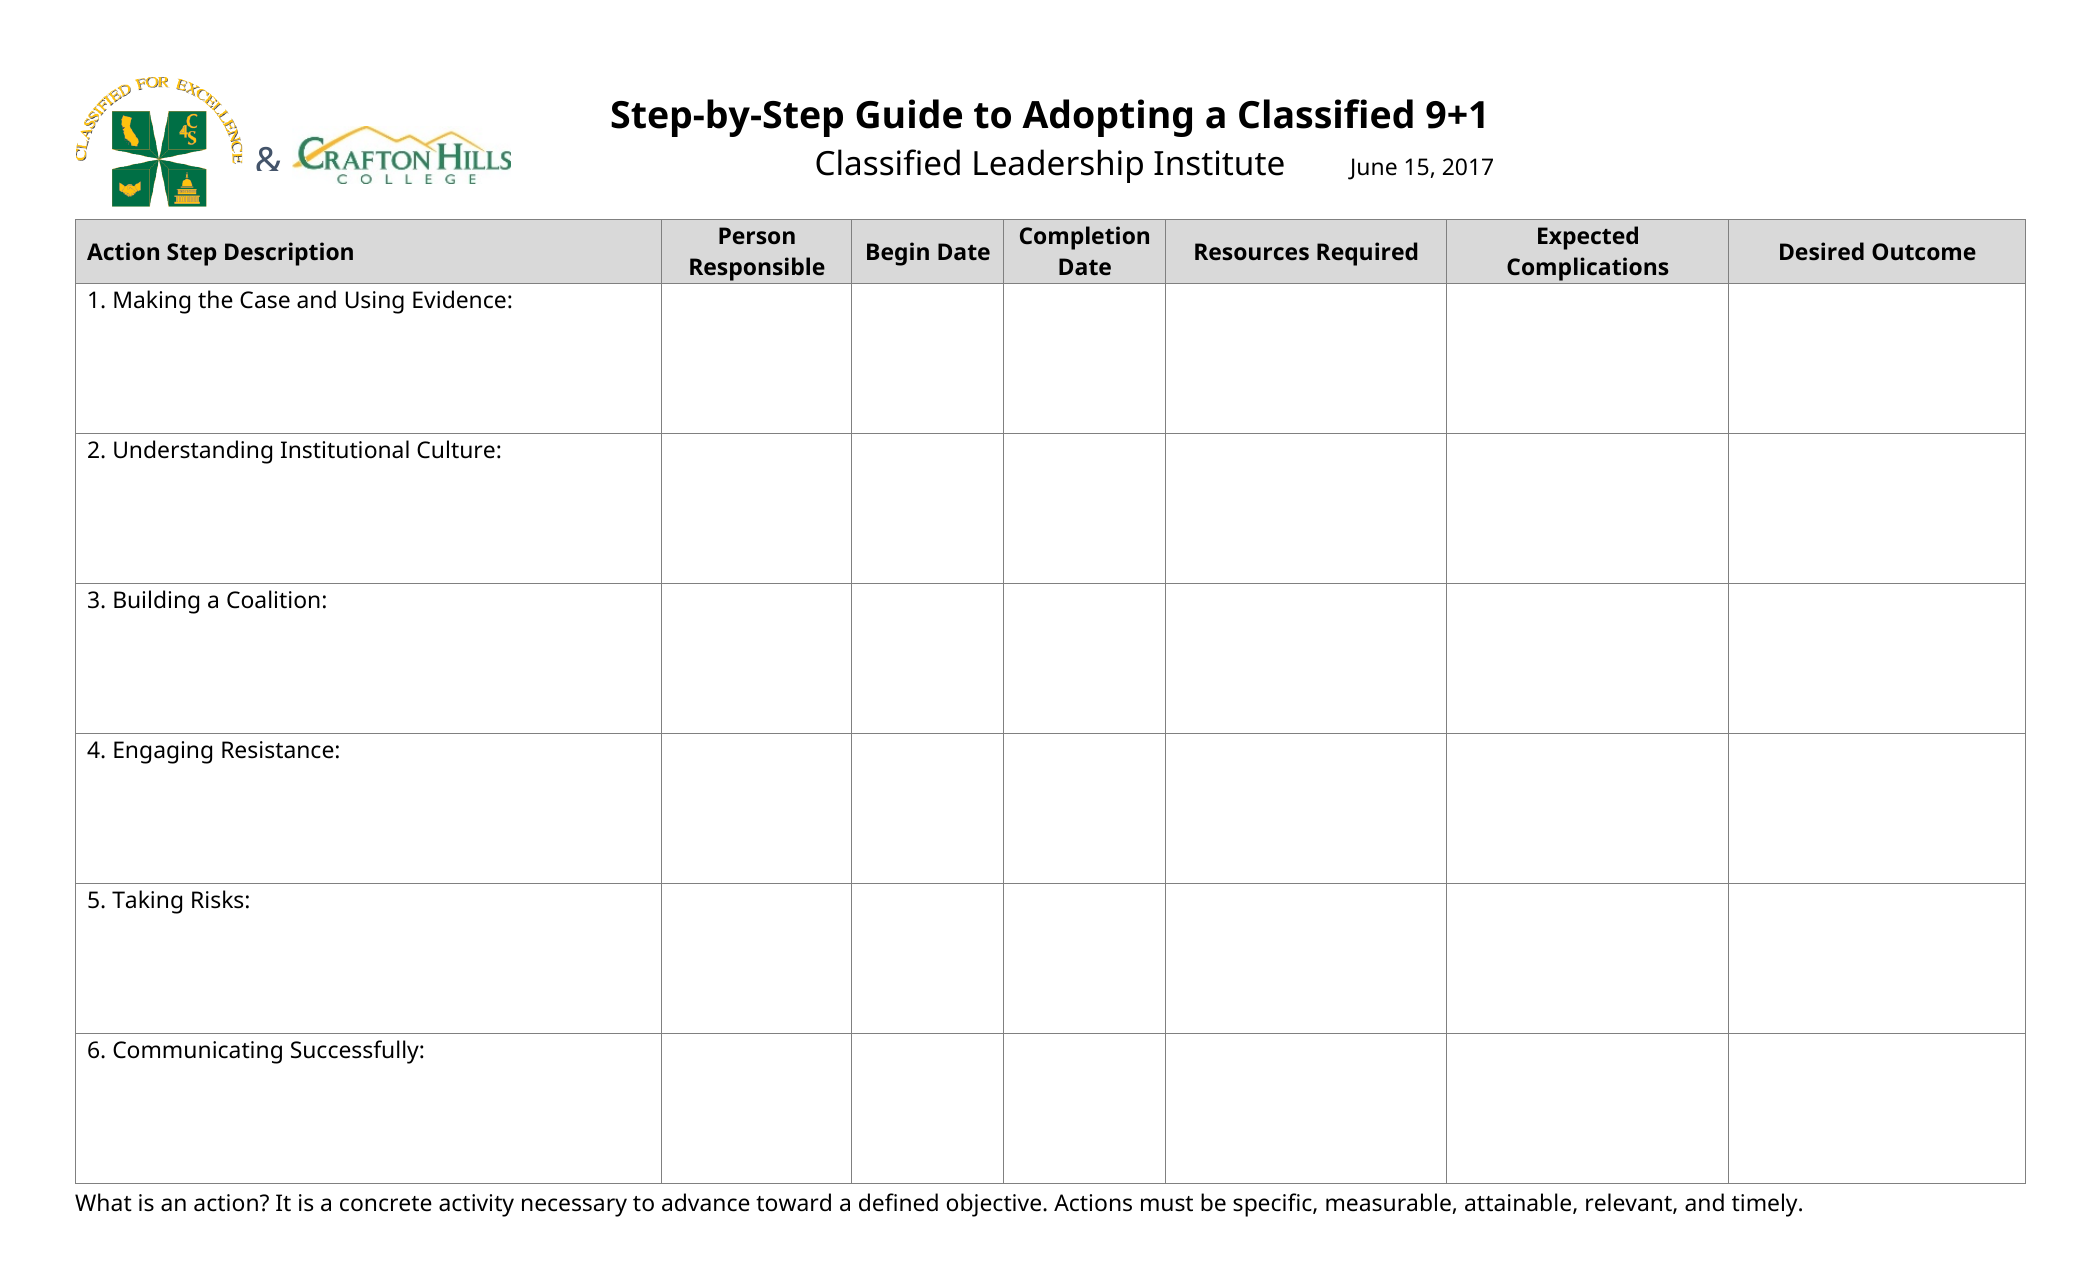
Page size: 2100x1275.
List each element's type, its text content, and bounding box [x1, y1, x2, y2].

table_cell [852, 1034, 1003, 1183]
table_cell [1447, 734, 1728, 883]
table_header Completion Date [1004, 220, 1165, 283]
table_cell [662, 734, 851, 883]
table_cell [662, 884, 851, 1033]
table_cell [1166, 884, 1446, 1033]
table_cell [1166, 434, 1446, 583]
table_cell [852, 434, 1003, 583]
picture [75, 76, 243, 207]
table_cell [1166, 1034, 1446, 1183]
table_cell [1447, 884, 1728, 1033]
table_header Desired Outcome [1729, 220, 2025, 283]
table_cell [852, 284, 1003, 433]
table_header Expected Complications [1447, 220, 1728, 283]
table_header Action Step Description [76, 220, 661, 283]
table_cell [1729, 884, 2025, 1033]
table_cell [1729, 584, 2025, 733]
table_cell [1729, 434, 2025, 583]
table_cell [1447, 434, 1728, 583]
table_cell [1729, 1034, 2025, 1183]
table_header Begin Date [852, 220, 1003, 283]
table_cell [852, 584, 1003, 733]
table_cell 5. Taking Risks: [76, 884, 661, 1033]
table_cell [1004, 734, 1165, 883]
table_cell [1447, 584, 1728, 733]
table_cell [1004, 884, 1165, 1033]
table_cell [1004, 584, 1165, 733]
table_cell [1166, 584, 1446, 733]
table_cell [1729, 284, 2025, 433]
table_cell [662, 1034, 851, 1183]
picture [292, 126, 511, 184]
table_header Person Responsible [662, 220, 851, 283]
table_cell [1004, 284, 1165, 433]
table_cell [1166, 734, 1446, 883]
table_cell 1. Making the Case and Using Evidence: [76, 284, 661, 433]
table_cell [852, 884, 1003, 1033]
table_cell [1166, 284, 1446, 433]
table_header Resources Required [1166, 220, 1446, 283]
table_cell [852, 734, 1003, 883]
table_cell [1729, 734, 2025, 883]
table_cell [662, 584, 851, 733]
table_cell 6. Communicating Successfully: [76, 1034, 661, 1183]
table_cell [1447, 1034, 1728, 1183]
table_cell [662, 284, 851, 433]
table_cell 4. Engaging Resistance: [76, 734, 661, 883]
table_cell 3. Building a Coalition: [76, 584, 661, 733]
table_cell 2. Understanding Institutional Culture: [76, 434, 661, 583]
table_cell [662, 434, 851, 583]
table_cell [1447, 284, 1728, 433]
table_cell [1004, 434, 1165, 583]
table_cell [1004, 1034, 1165, 1183]
